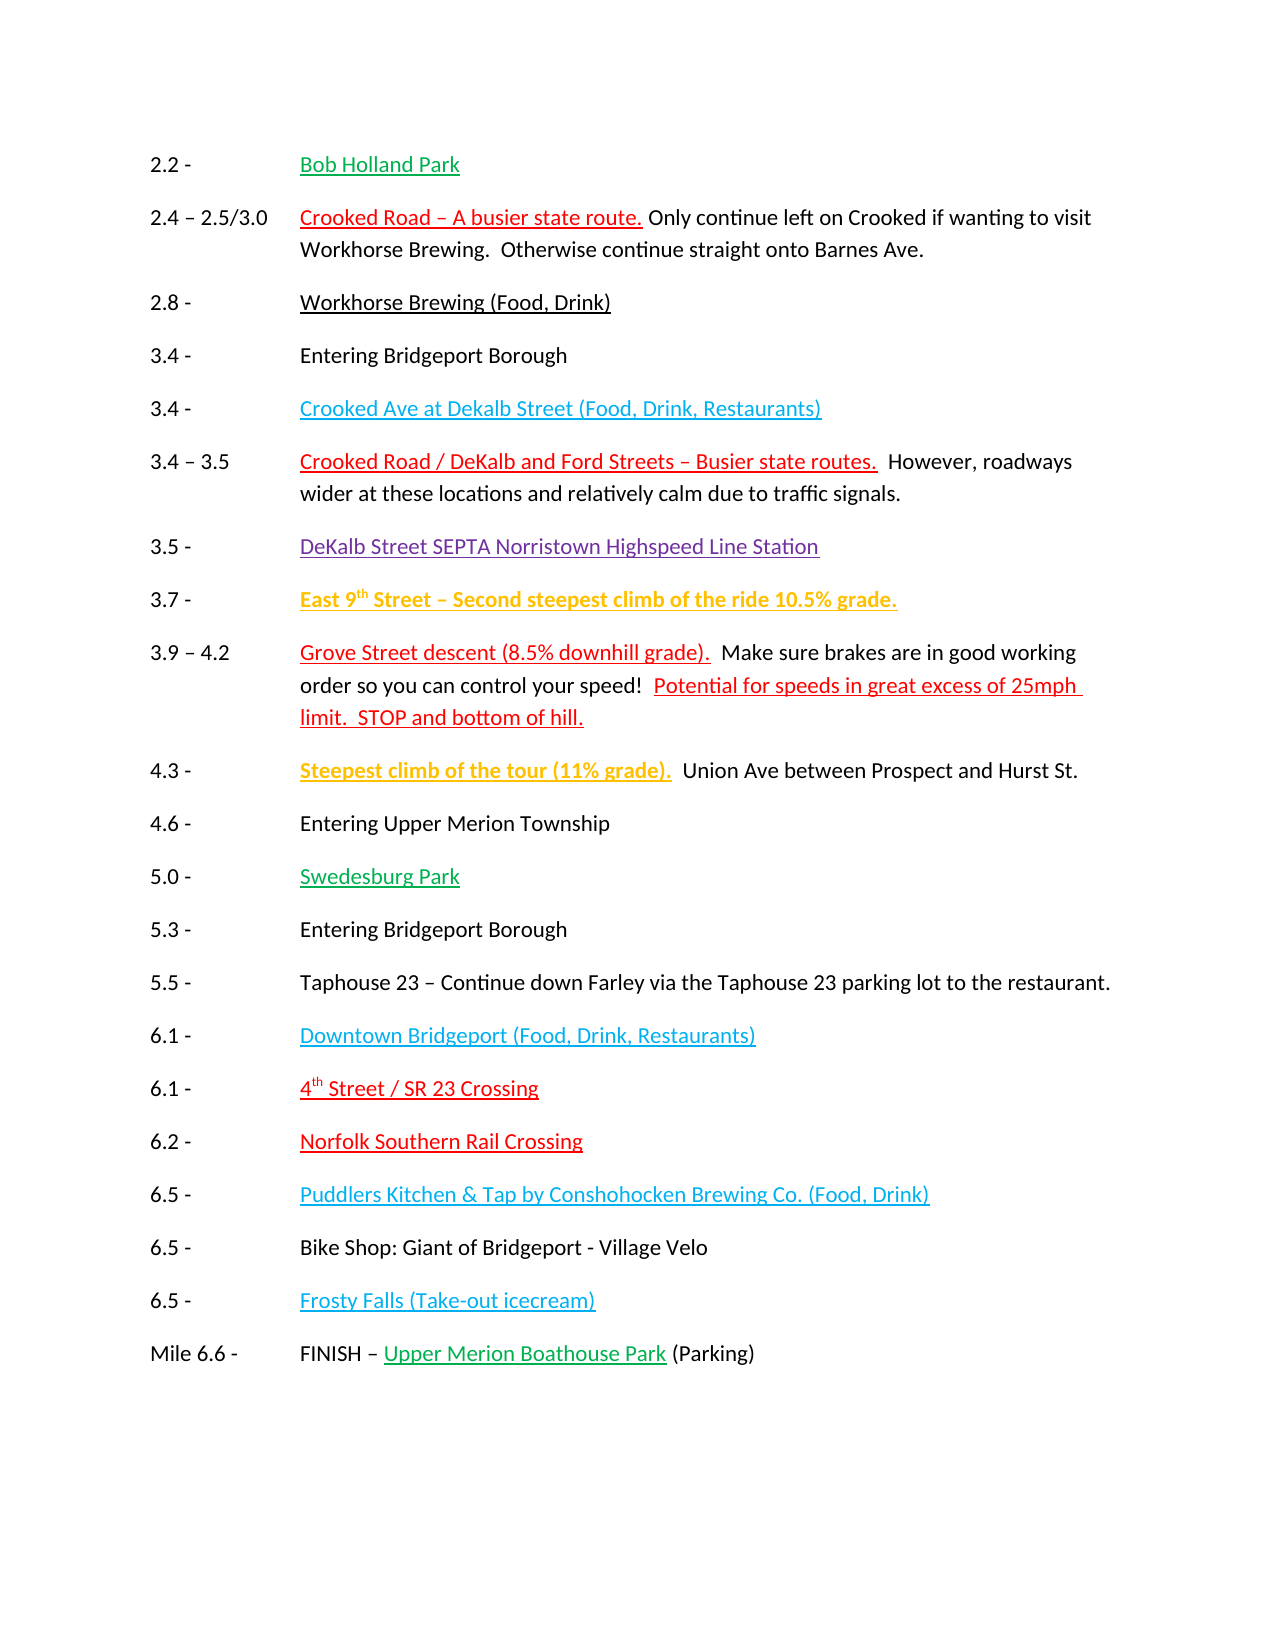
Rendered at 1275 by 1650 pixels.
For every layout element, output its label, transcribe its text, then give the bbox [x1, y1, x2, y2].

text 3.4 - Crooked Ave at Dekalb Street (Food, Drink, Restaurants) [150, 394, 1125, 422]
text 5.5 - Taphouse 23 – Continue down Farley via the Taphouse 23 parking lot to the restaurant. [150, 968, 1125, 996]
text 6.2 - Norfolk Southern Rail Crossing [150, 1127, 1125, 1155]
text 2.8 - Workhorse Brewing (Food, Drink) [150, 288, 1125, 316]
text 3.9 – 4.2 Grove Street descent (8.5% downhill grade). Make sure brakes are in good working order so you can control your speed! Potential for speeds in great excess of 25mph limit. STOP and bottom of hill. [150, 638, 1125, 731]
text 2.4 – 2.5/3.0 Crooked Road – A busier state route. Only continue left on Crooked if wanting to visit Workhorse Brewing. Otherwise continue straight onto Barnes Ave. [150, 203, 1125, 263]
text 4.3 - Steepest climb of the tour (11% grade). Union Ave between Prospect and Hurst St. [150, 756, 1125, 784]
text 3.5 - DeKalb Street SEPTA Norristown Highspeed Line Station [150, 532, 1125, 561]
text 6.5 - Bike Shop: Giant of Bridgeport - Village Velo [150, 1233, 1125, 1261]
text 6.1 - Downtown Bridgeport (Food, Drink, Restaurants) [150, 1021, 1125, 1049]
text 3.4 - Entering Bridgeport Borough [150, 341, 1125, 369]
text 6.1 - 4th Street / SR 23 Crossing [150, 1074, 1125, 1102]
text 3.4 – 3.5 Crooked Road / DeKalb and Ford Streets – Busier state routes. However, roadways wider at these locations and relatively calm due to traffic signals. [150, 447, 1125, 507]
text 4.6 - Entering Upper Merion Township [150, 809, 1125, 837]
text Mile 6.6 - FINISH – Upper Merion Boathouse Park (Parking) [150, 1339, 1125, 1367]
text 2.2 - Bob Holland Park [150, 150, 1125, 178]
text 6.5 - Puddlers Kitchen & Tap by Conshohocken Brewing Co. (Food, Drink) [150, 1180, 1125, 1208]
text 6.5 - Frosty Falls (Take-out icecream) [150, 1286, 1125, 1314]
text 5.3 - Entering Bridgeport Borough [150, 915, 1125, 943]
text 3.7 - East 9th Street – Second steepest climb of the ride 10.5% grade. [150, 586, 1125, 613]
text 5.0 - Swedesburg Park [150, 862, 1125, 890]
